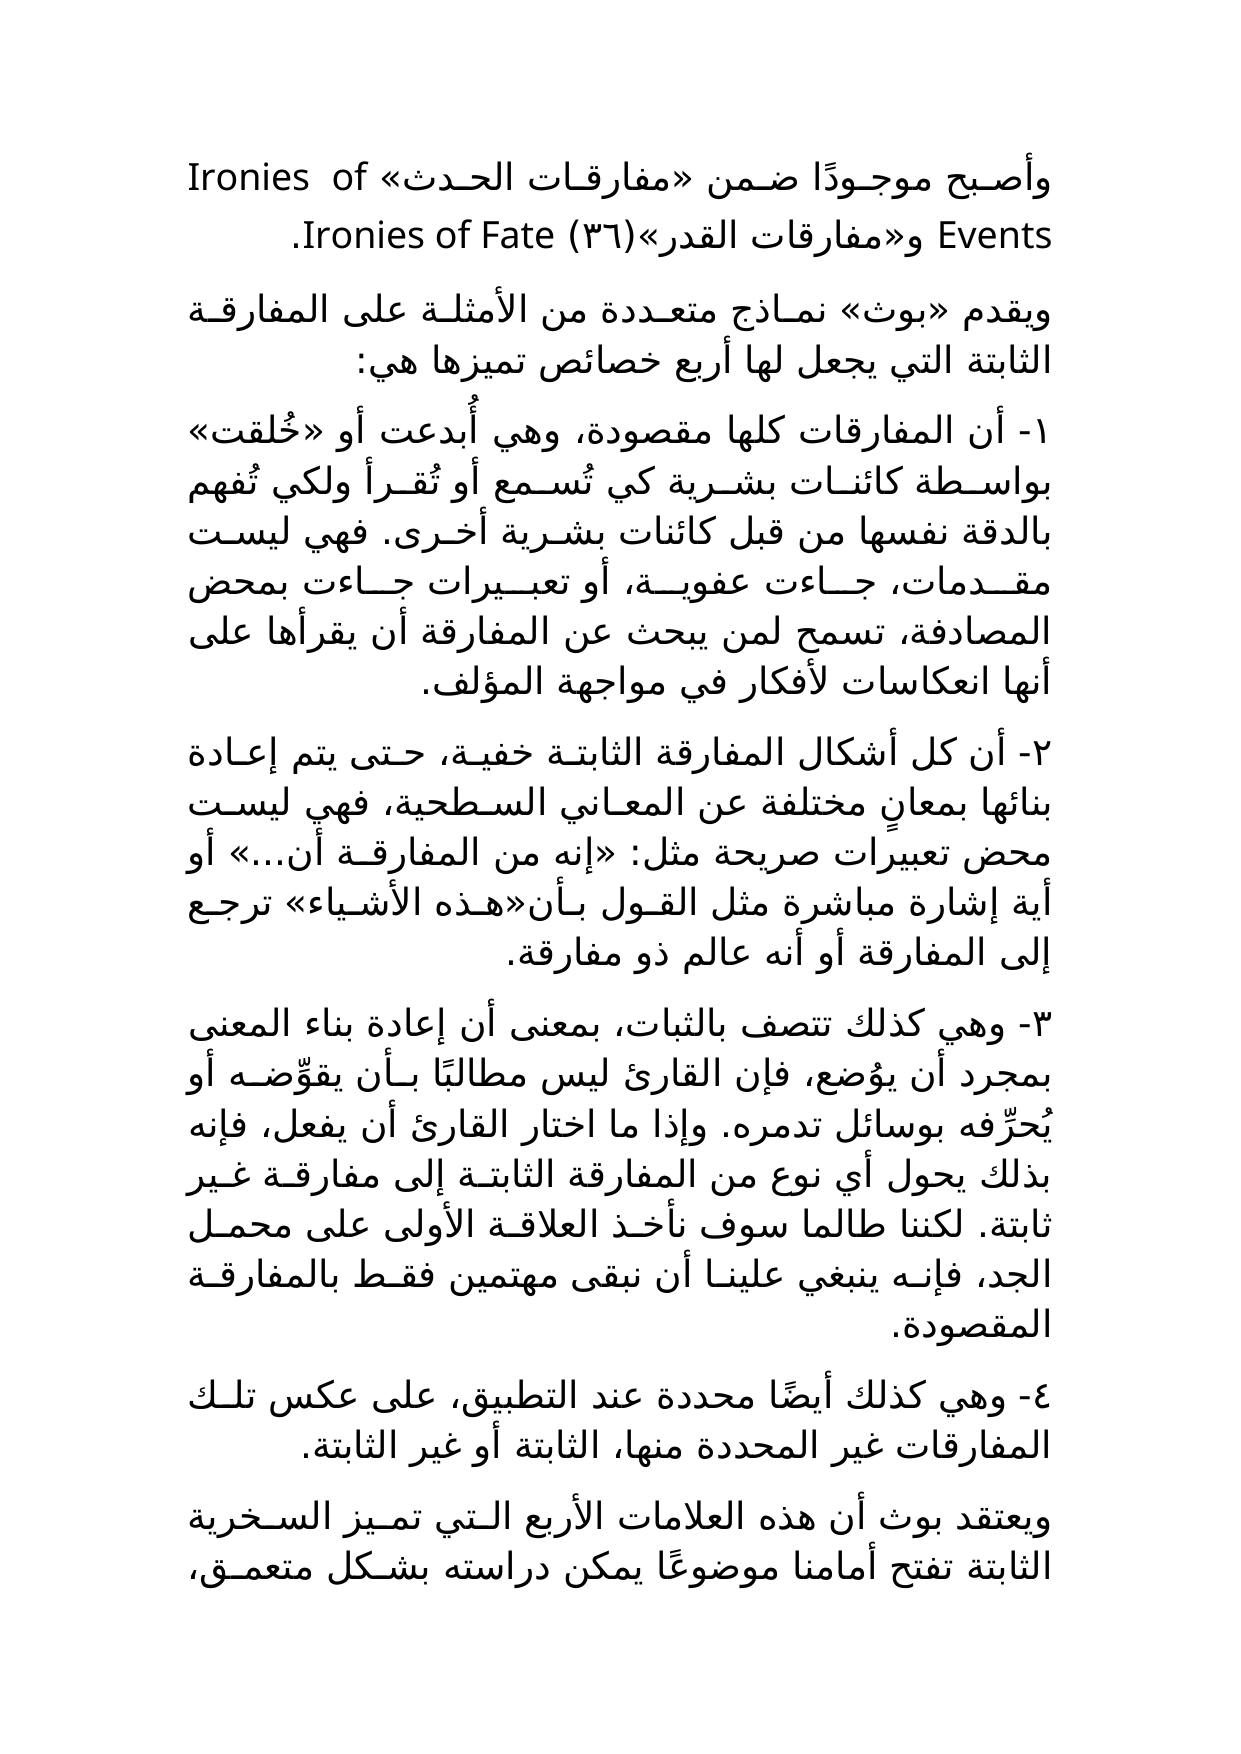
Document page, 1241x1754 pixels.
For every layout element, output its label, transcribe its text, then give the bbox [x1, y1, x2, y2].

text ٣- وهي كذلك تتصف بالثبات، بمعنى أن إعادة بناء المعنى بمجرد أن يوُضع، فإن القارئ ليس مطالبًا بأن يقوِّضه أو يُحرِّفه بوسائل تدمره. وإذا ما اختار القارئ أن يفعل، فإنه بذلك يحول أي نوع من المفارقة الثابتة إلى مفارقة غير ثابتة. لكننا طالما سوف نأخذ العلاقة الأولى على محمل الجد، فإنه ينبغي علينا أن نبقى مهتمين فقط بالمفارقة المقصودة. [187, 1002, 1053, 1346]
text ٢- أن كل أشكال المفارقة الثابتة خفية، حتى يتم إعادة بنائها بمعانٍ مختلفة عن المعاني السطحية، فهي ليست محض تعبيرات صريحة مثل: «إنه من المفارقة أن...» أو أية إشارة مباشرة مثل القول بأن«هذه الأشياء» ترجع إلى المفارقة أو أنه عالم ذو مفارقة. [187, 731, 1053, 975]
text ٤- وهي كذلك أيضًا محددة عند التطبيق، على عكس تلك المفارقات غير المحددة منها، الثابتة أو غير الثابتة. [187, 1373, 1053, 1467]
text ١- أن المفارقات كلها مقصودة، وهي أُبدعت أو «خُلقت» بواسطة كائنات بشرية كي تُسمع أو تُقرأ ولكي تُفهم بالدقة نفسها من قبل كائنات بشرية أخرى. فهي ليست مقدمات، جاءت عفوية، أو تعبيرات جاءت بمحض المصادفة، تسمح لمن يبحث عن المفارقة أن يقرأها على أنها انعكاسات لأفكار في مواجهة المؤلف. [187, 409, 1053, 703]
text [187, 1494, 1053, 1588]
text ويقدم «بوث» نماذج متعددة من الأمثلة على المفارقة الثابتة التي يجعل لها أربع خصائص تميزها هي: [187, 288, 1053, 382]
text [187, 150, 1053, 260]
